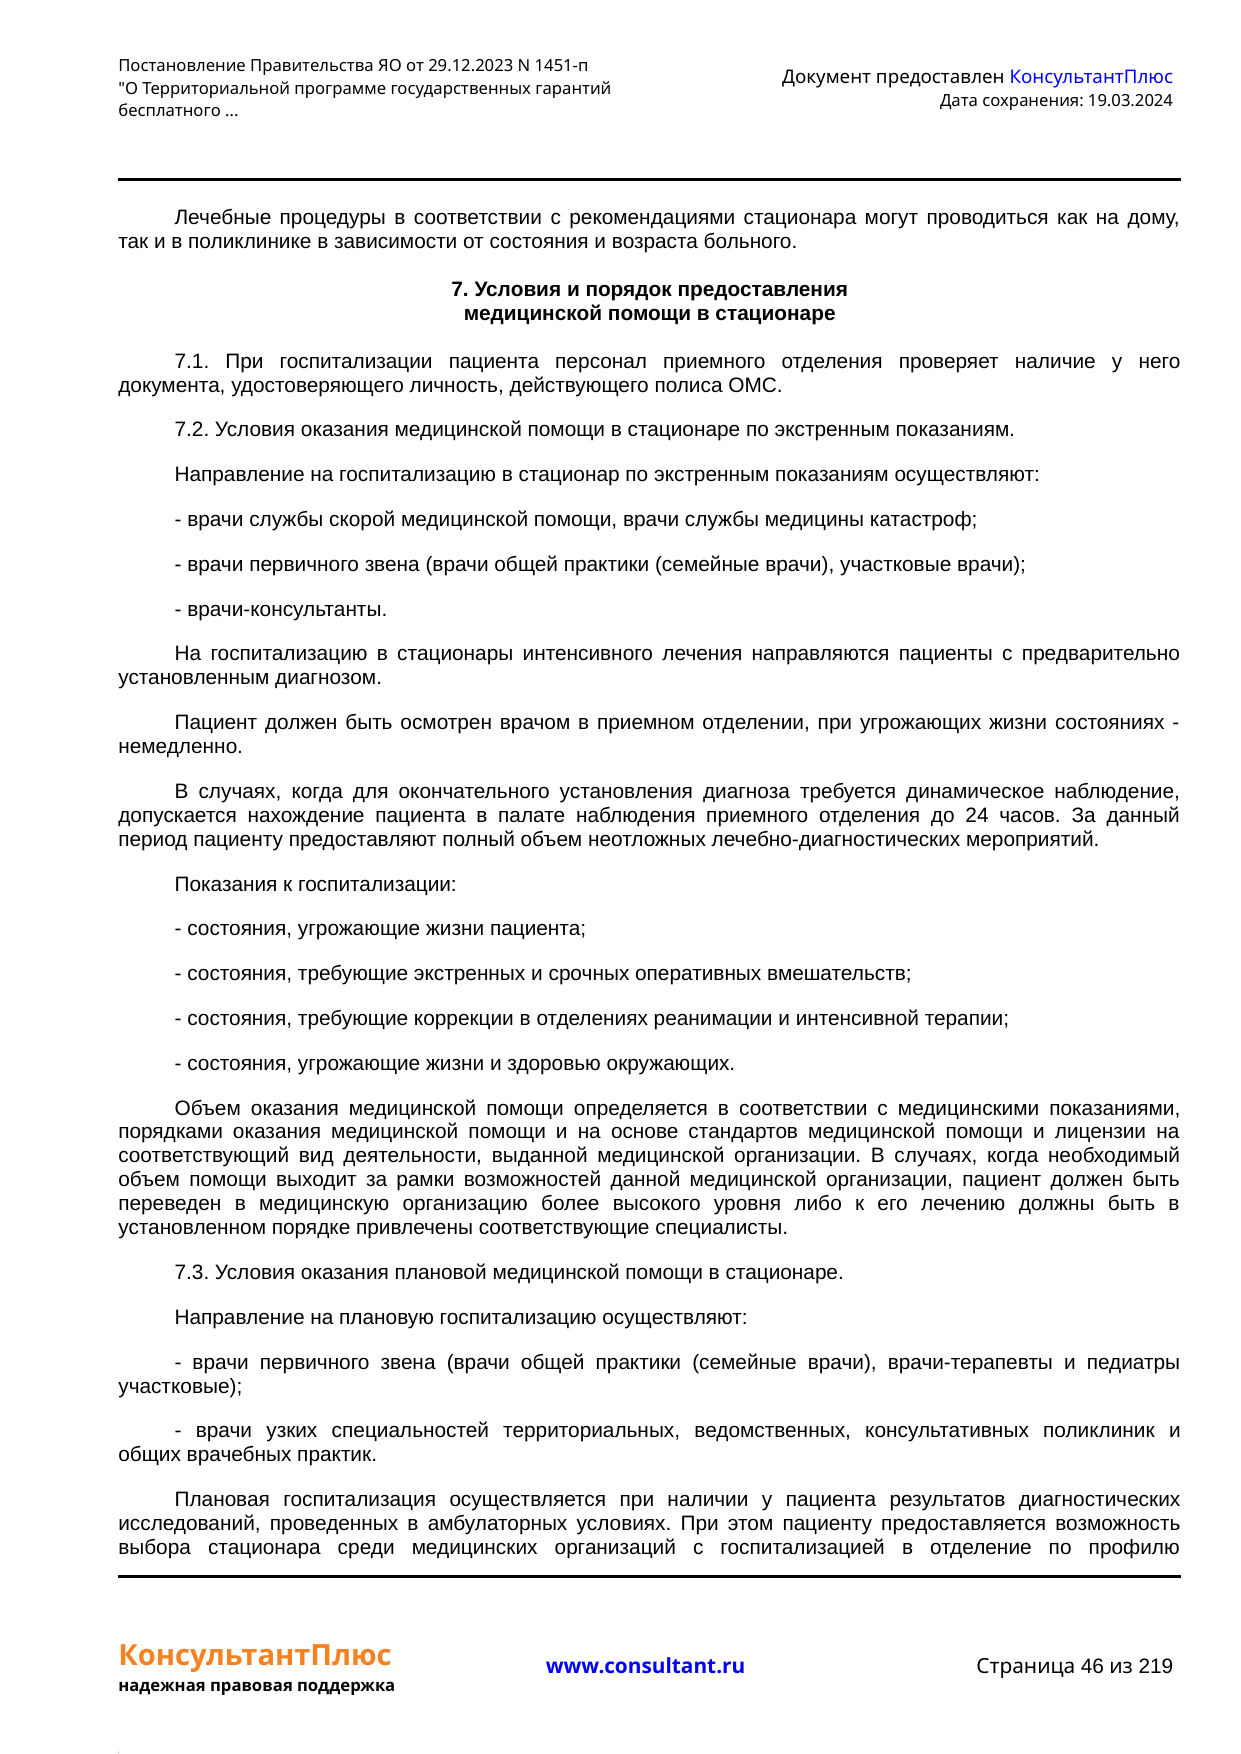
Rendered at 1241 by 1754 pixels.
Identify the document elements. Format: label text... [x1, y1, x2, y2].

title 7. Условия и порядок предоставления [118, 277, 1181, 301]
text В случаях, когда для окончательного установления диагноза требуется динамическое наблюдение, допускается нахождение пациента в палате наблюдения приемного отделения до 24 часов. За данный период пациенту предоставляют полный объем неотложных лечебно-диагностических мероприятий. [118, 779, 1181, 851]
text - состояния, требующие коррекции в отделениях реанимации и интенсивной терапии; [118, 1006, 1181, 1030]
text 7.3. Условия оказания плановой медицинской помощи в стационаре. [118, 1260, 1181, 1284]
text Направление на плановую госпитализацию осуществляют: [118, 1305, 1181, 1329]
text Пациент должен быть осмотрен врачом в приемном отделении, при угрожающих жизни состояниях - немедленно. [118, 710, 1181, 758]
text 7.2. Условия оказания медицинской помощи в стационаре по экстренным показаниям. [118, 417, 1181, 441]
text На госпитализацию в стационары интенсивного лечения направляются пациенты с предварительно установленным диагнозом. [118, 641, 1181, 689]
text Направление на госпитализацию в стационар по экстренным показаниям осуществляют: [118, 462, 1181, 486]
text Объем оказания медицинской помощи определяется в соответствии с медицинскими показаниями, порядками оказания медицинской помощи и на основе стандартов медицинской помощи и лицензии на соответствующий вид деятельности, выданной медицинской организации. В случаях, когда необходимый объем помощи выходит за рамки возможностей данной медицинской организации, пациент должен быть переведен в медицинскую организацию более высокого уровня либо к его лечению должны быть в установленном порядке привлечены соответствующие специалисты. [118, 1095, 1181, 1239]
text - врачи первичного звена (врачи общей практики (семейные врачи), врачи-терапевты и педиатры участковые); [118, 1349, 1181, 1397]
title медицинской помощи в стационаре [118, 301, 1181, 324]
text - состояния, угрожающие жизни и здоровью окружающих. [118, 1051, 1181, 1074]
text - состояния, требующие экстренных и срочных оперативных вмешательств; [118, 961, 1181, 985]
text - врачи службы скорой медицинской помощи, врачи службы медицины катастроф; [118, 507, 1181, 531]
text 7.1. При госпитализации пациента персонал приемного отделения проверяет наличие у него документа, удостоверяющего личность, действующего полиса ОМС. [118, 348, 1181, 396]
text - врачи первичного звена (врачи общей практики (семейные врачи), участковые врачи); [118, 552, 1181, 576]
text - состояния, угрожающие жизни пациента; [118, 916, 1181, 940]
text Показания к госпитализации: [118, 871, 1181, 895]
text Лечебные процедуры в соответствии с рекомендациями стационара могут проводиться как на дому, так и в поликлинике в зависимости от состояния и возраста больного. [118, 205, 1181, 253]
text - врачи-консультанты. [118, 596, 1181, 620]
text - врачи узких специальностей территориальных, ведомственных, консультативных поликлиник и общих врачебных практик. [118, 1418, 1181, 1466]
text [118, 1487, 1181, 1559]
